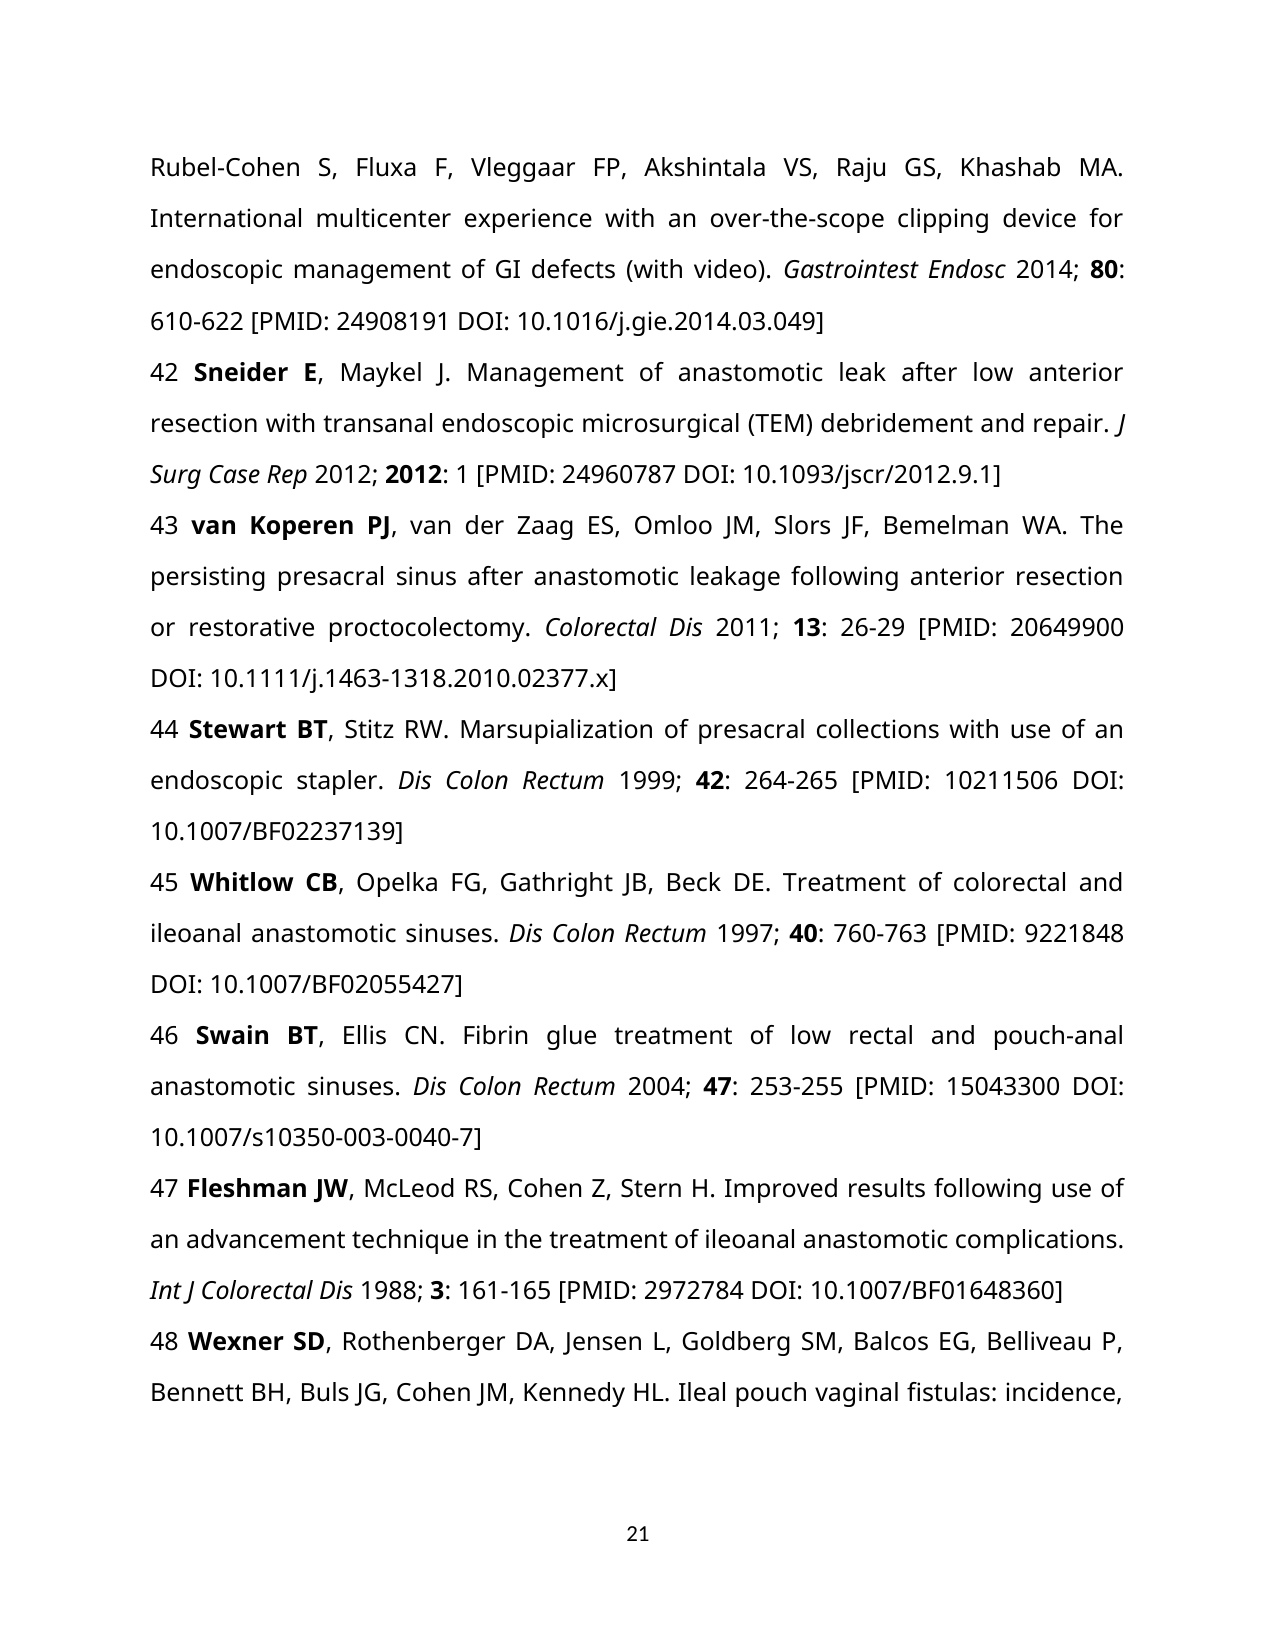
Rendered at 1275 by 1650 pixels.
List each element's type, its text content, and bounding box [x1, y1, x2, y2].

text 46 Swain BT, Ellis CN. Fibrin glue treatment of low rectal and pouch-anal anastomotic sinuses. Dis Colon Rectum 2004; 47: 253-255 [PMID: 15043300 DOI: 10.1007/s10350-003-0040-7] [150, 1018, 1125, 1154]
text 44 Stewart BT, Stitz RW. Marsupialization of presacral collections with use of an endoscopic stapler. Dis Colon Rectum 1999; 42: 264-265 [PMID: 10211506 DOI: 10.1007/BF02237139] [150, 711, 1125, 848]
text 42 Sneider E, Maykel J. Management of anastomotic leak after low anterior resection with transanal endoscopic microsurgical (TEM) debridement and repair. J Surg Case Rep 2012; 2012: 1 [PMID: 24960787 DOI: 10.1093/jscr/2012.9.1] [150, 354, 1125, 490]
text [150, 1324, 1125, 1409]
text 43 van Koperen PJ, van der Zaag ES, Omloo JM, Slors JF, Bemelman WA. The persisting presacral sinus after anastomotic leakage following anterior resection or restorative proctocolectomy. Colorectal Dis 2011; 13: 26-29 [PMID: 20649900 DOI: 10.1111/j.1463-1318.2010.02377.x] [150, 507, 1125, 694]
text 45 Whitlow CB, Opelka FG, Gathright JB, Beck DE. Treatment of colorectal and ileoanal anastomotic sinuses. Dis Colon Rectum 1997; 40: 760-763 [PMID: 9221848 DOI: 10.1007/BF02055427] [150, 864, 1125, 1001]
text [150, 150, 1125, 337]
text 47 Fleshman JW, McLeod RS, Cohen Z, Stern H. Improved results following use of an advancement technique in the treatment of ileoanal anastomotic complications. Int J Colorectal Dis 1988; 3: 161-165 [PMID: 2972784 DOI: 10.1007/BF01648360] [150, 1171, 1125, 1307]
